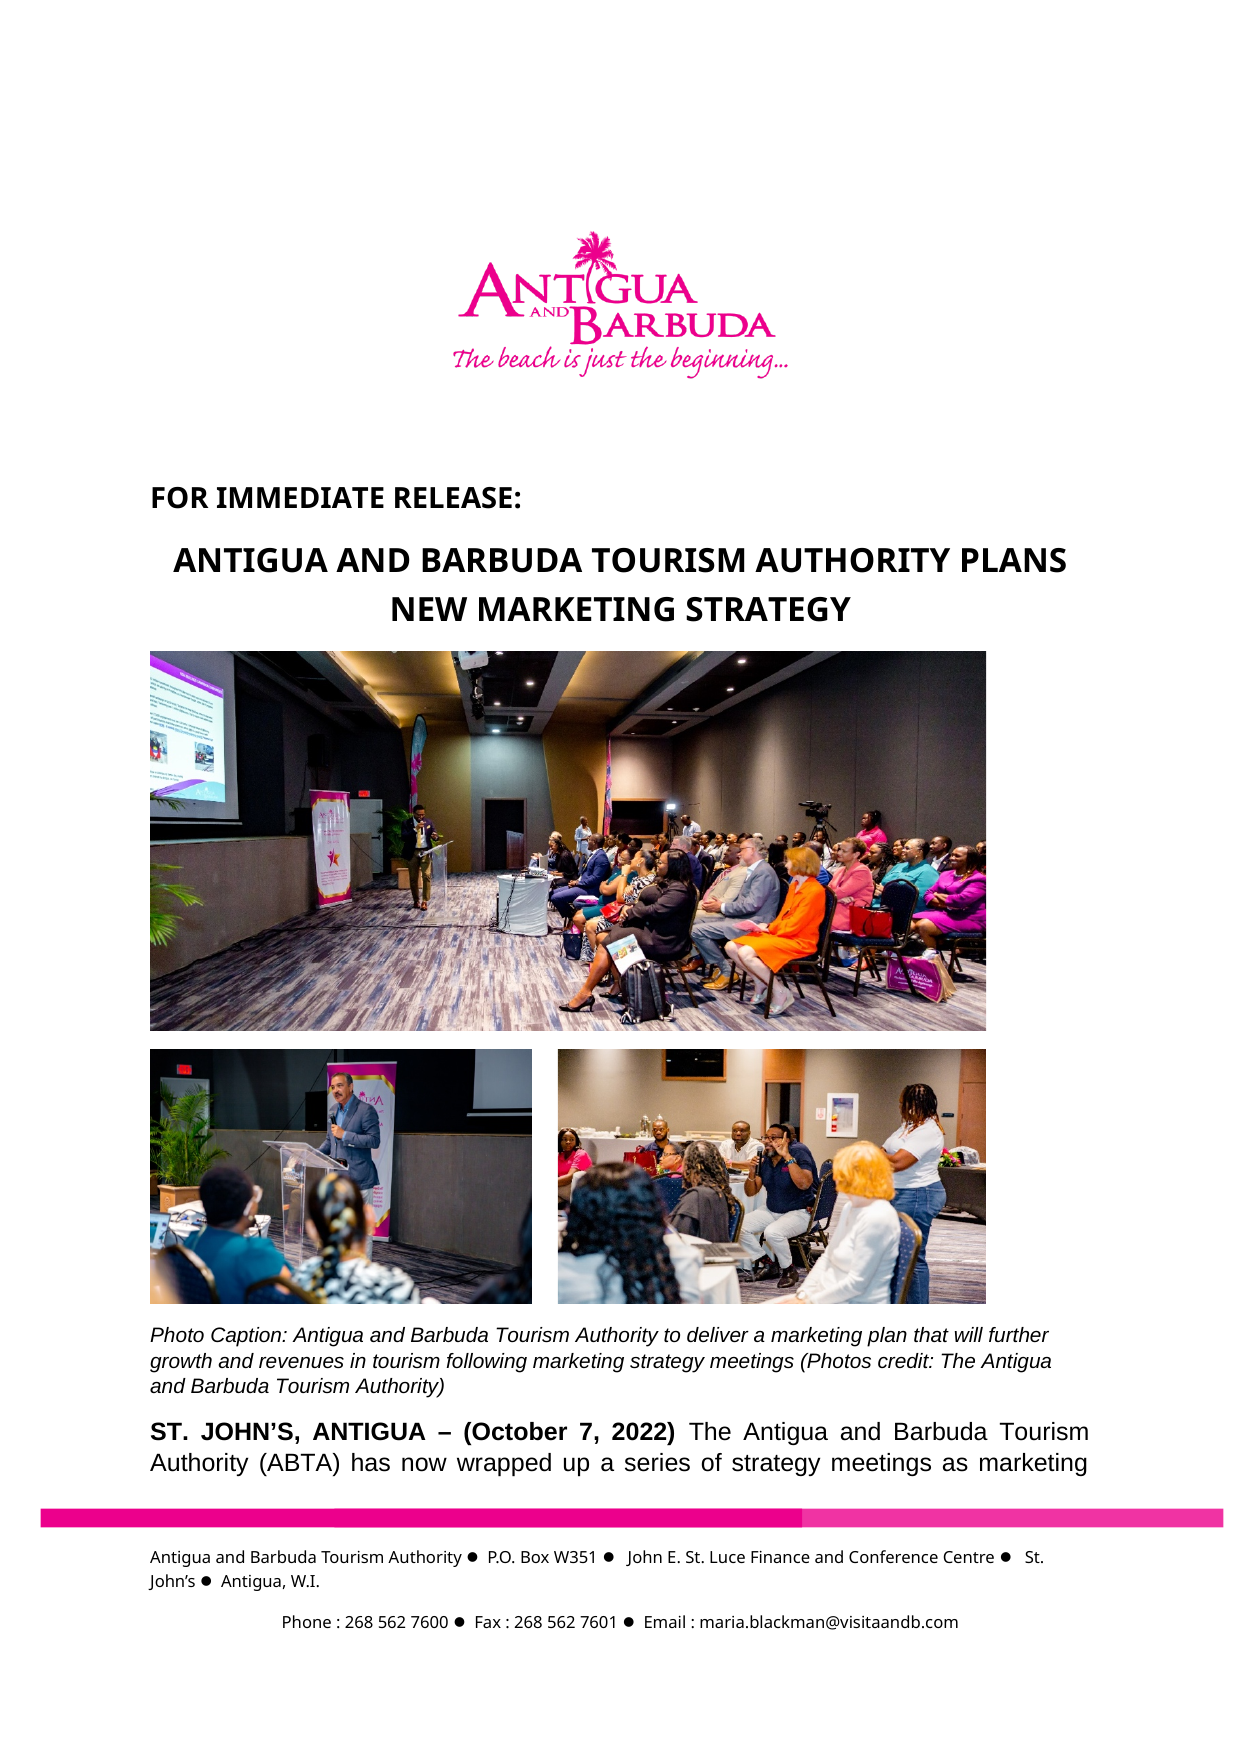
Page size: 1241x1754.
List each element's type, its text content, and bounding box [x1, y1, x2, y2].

picture [414, 150, 826, 459]
picture [150, 1049, 532, 1304]
text Photo Caption: Antigua and Barbuda Tourism Authority to deliver a marketing plan that will further growth and revenues in tourism following marketing strategy meetings (Photos credit: The Antigua and Barbuda Tourism Authority) [150, 1323, 1090, 1398]
picture [557, 1049, 986, 1304]
text ANTIGUA AND BARBUDA TOURISM AUTHORITY PLANS NEW MARKETING STRATEGY [150, 537, 1090, 631]
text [150, 1417, 1090, 1477]
picture [150, 651, 987, 1031]
text FOR IMMEDIATE RELEASE: [150, 477, 1090, 517]
